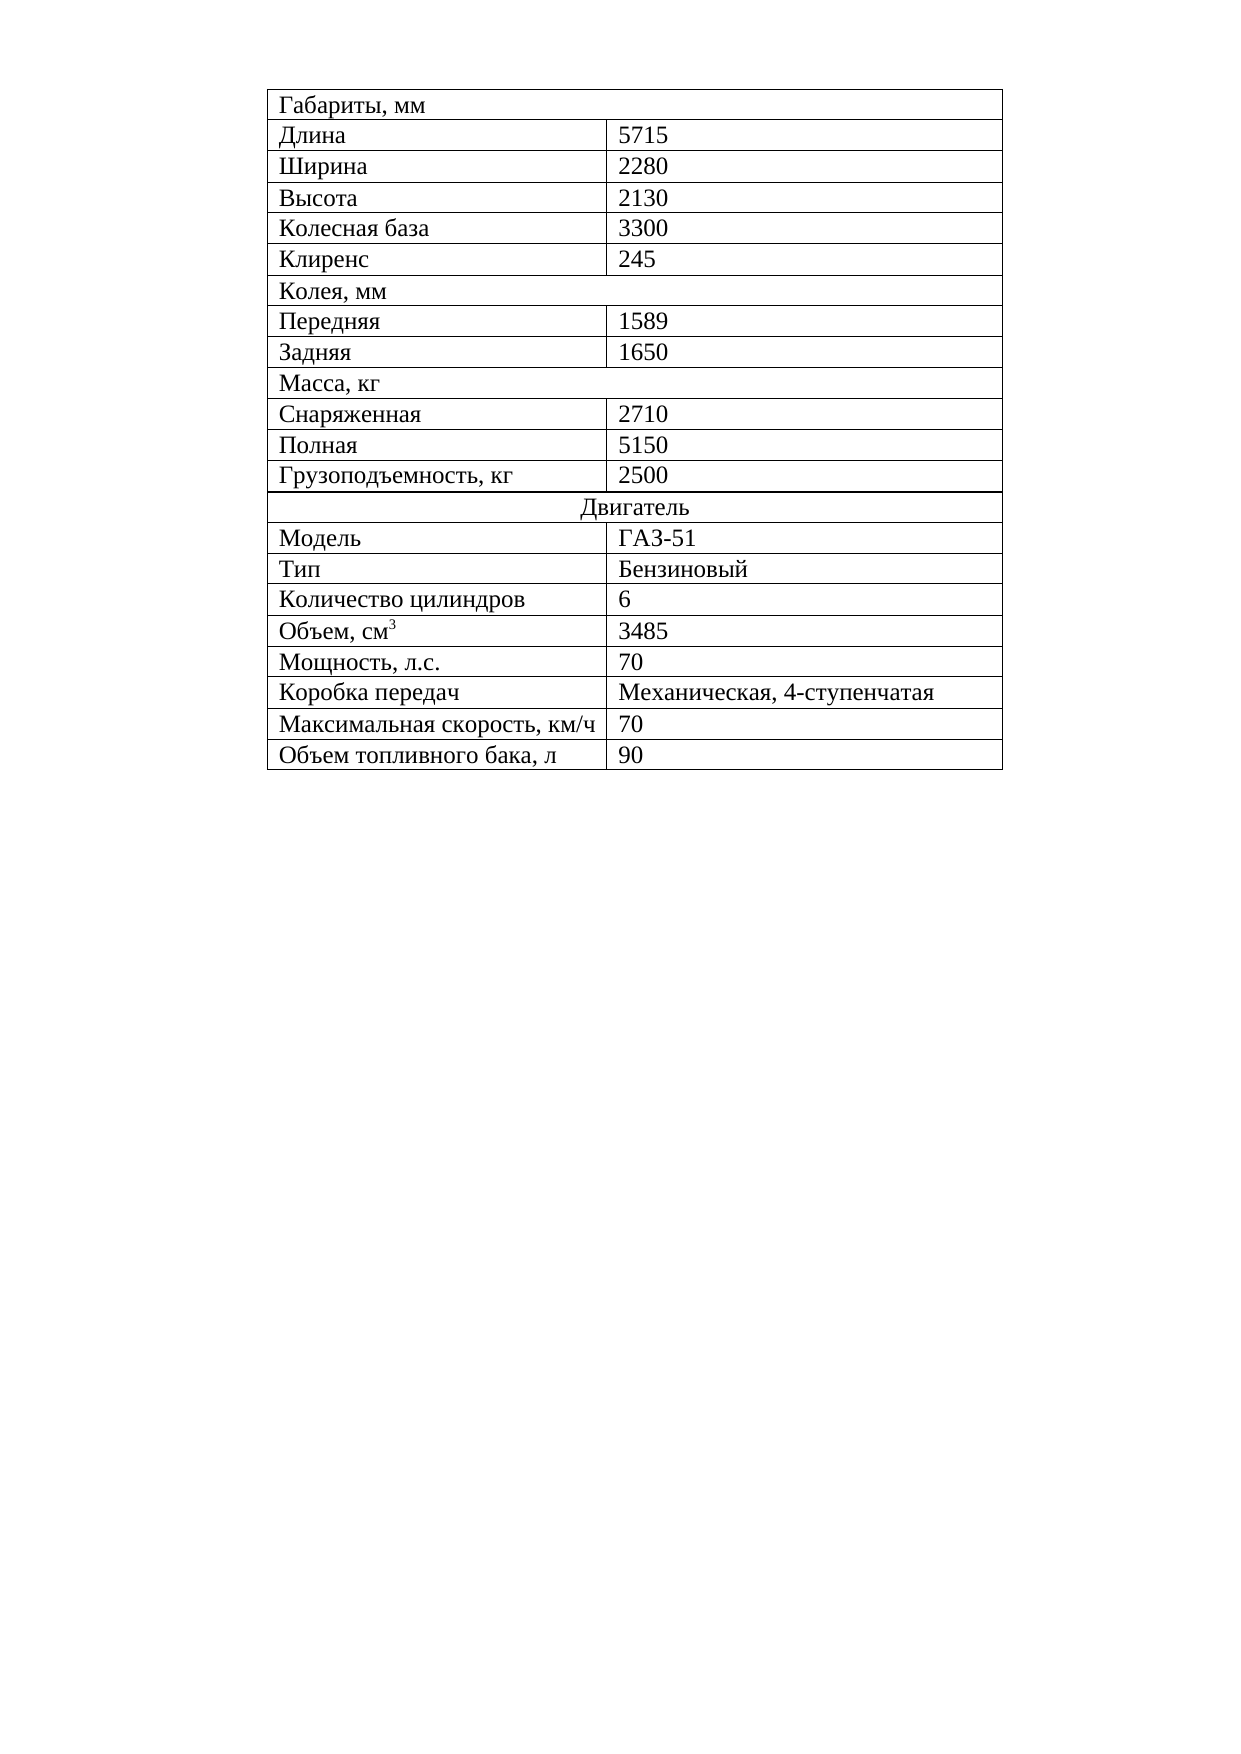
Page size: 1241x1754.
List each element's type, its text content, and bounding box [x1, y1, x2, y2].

table_cell 90 [607, 740, 1002, 769]
table_cell Механическая, 4-ступенчатая [607, 677, 1002, 708]
table_cell Коробка передач [268, 677, 606, 708]
table_cell Клиренс [268, 244, 606, 275]
table_cell 3300 [607, 213, 1002, 243]
table_cell Количество цилиндров [268, 584, 606, 615]
table_cell 5715 [607, 120, 1002, 150]
table_cell Передняя [268, 306, 606, 336]
table_cell Объем топливного бака, л [268, 740, 606, 769]
table_cell 70 [607, 709, 1002, 739]
table_cell 3485 [607, 616, 1002, 646]
table_cell ГАЗ-51 [607, 523, 1002, 553]
table_cell Задняя [268, 337, 606, 367]
table_cell Объем, см3 [268, 616, 606, 646]
table_cell Грузоподъемность, кг [268, 461, 606, 491]
table_cell Тип [268, 554, 606, 583]
table_cell 2500 [607, 461, 1002, 491]
table_cell 2130 [607, 183, 1002, 212]
table_cell Масса, кг [268, 368, 1002, 398]
table_cell Бензиновый [607, 554, 1002, 583]
table_cell Колея, мм [268, 276, 1002, 305]
table_cell Габариты, мм [268, 90, 1002, 119]
table_cell Ширина [268, 151, 606, 182]
table_cell 70 [607, 647, 1002, 676]
table_cell 5150 [607, 430, 1002, 459]
table_cell 2280 [607, 151, 1002, 182]
table_cell 245 [607, 244, 1002, 275]
table_cell 1589 [607, 306, 1002, 336]
table_cell Двигатель [268, 493, 1002, 522]
table_cell Колесная база [268, 213, 606, 243]
table_cell Мощность, л.с. [268, 647, 606, 676]
table_cell Снаряженная [268, 399, 606, 429]
table_cell 2710 [607, 399, 1002, 429]
table_cell 1650 [607, 337, 1002, 367]
table_cell Максимальная скорость, км/ч [268, 709, 606, 739]
table_cell 6 [607, 584, 1002, 615]
table_cell Длина [268, 120, 606, 150]
table_cell Модель [268, 523, 606, 553]
table_cell Высота [268, 183, 606, 212]
table_cell Полная [268, 430, 606, 459]
